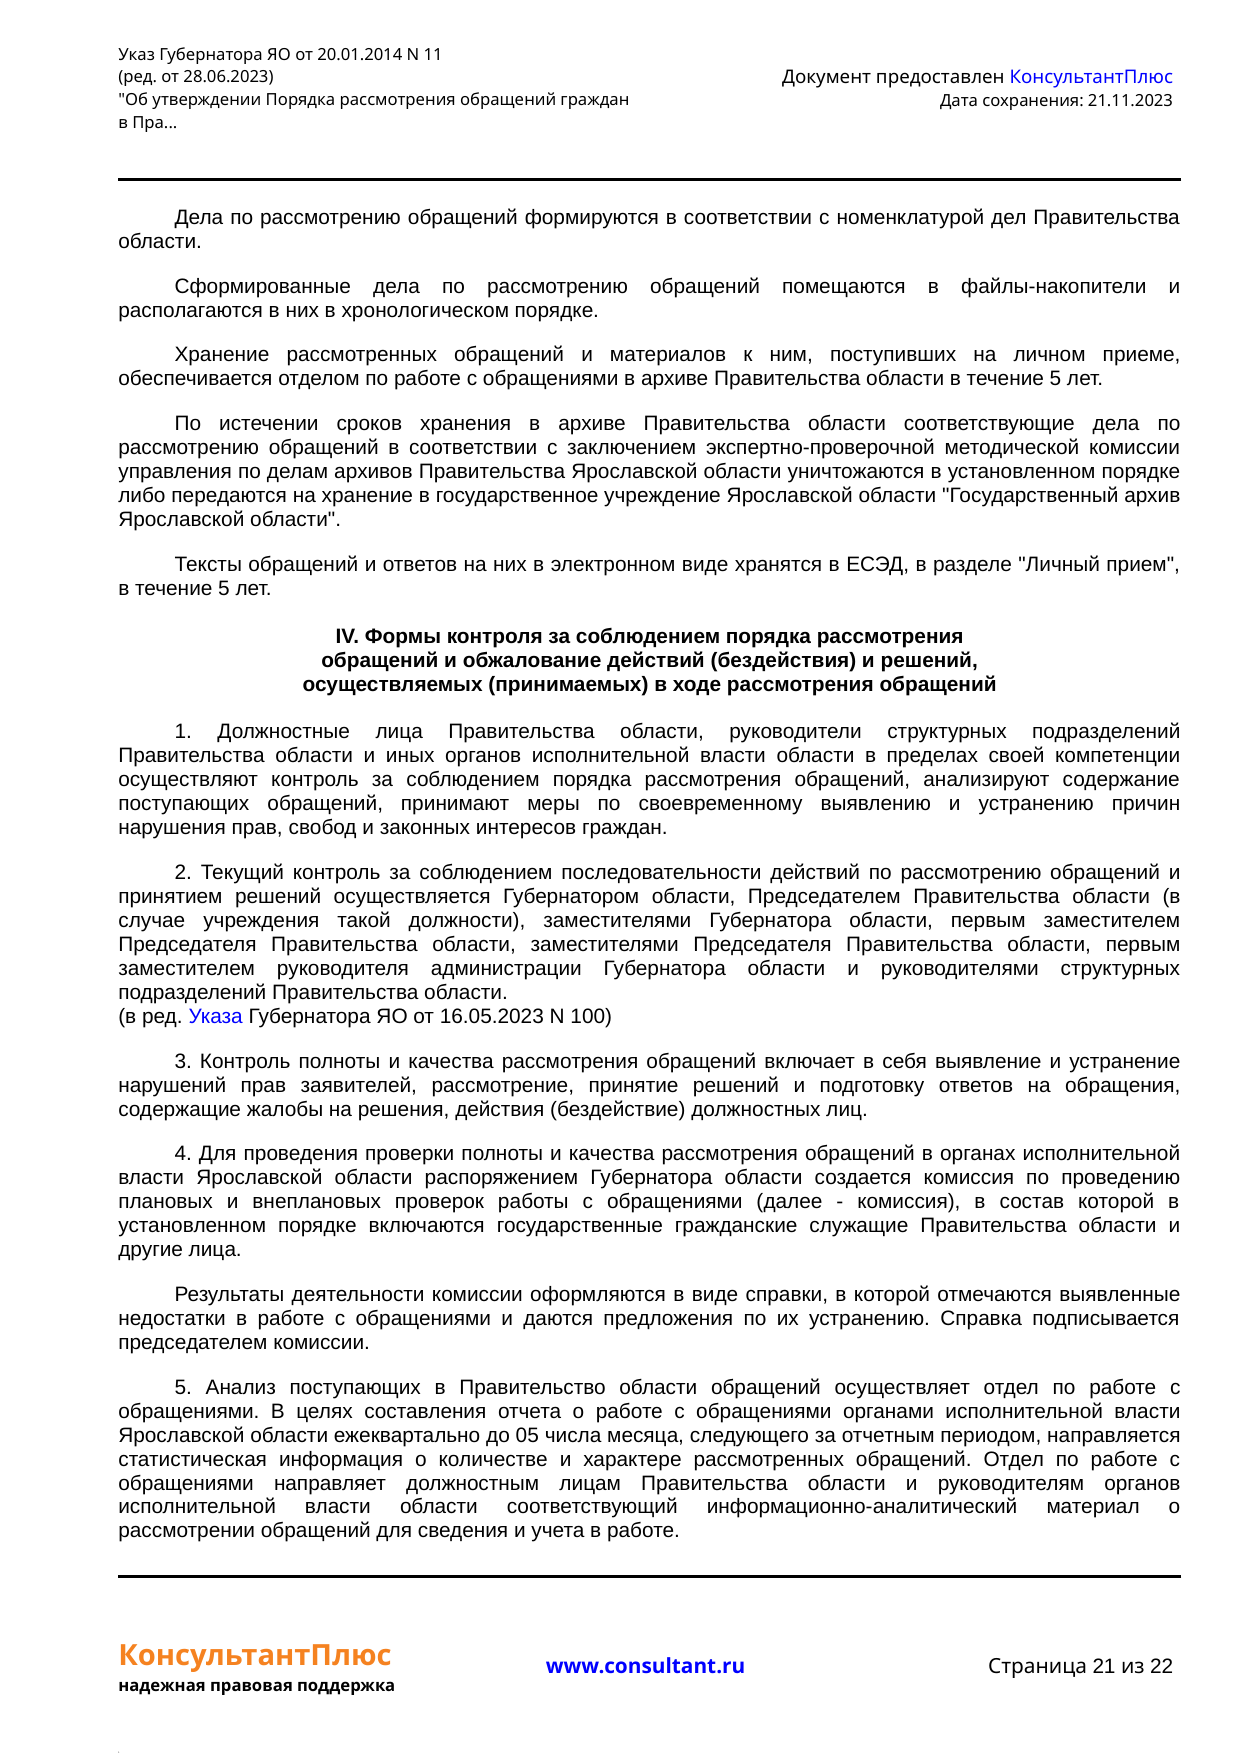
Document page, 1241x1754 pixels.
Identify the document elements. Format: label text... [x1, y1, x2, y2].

text 2. Текущий контроль за соблюдением последовательности действий по рассмотрению обращений и принятием решений осуществляется Губернатором области, Председателем Правительства области (в случае учреждения такой должности), заместителями Губернатора области, первым заместителем Председателя Правительства области, заместителями Председателя Правительства области, первым заместителем руководителя администрации Губернатора области и руководителями структурных подразделений Правительства области. [118, 860, 1181, 1004]
text (в ред. Указа Губернатора ЯО от 16.05.2023 N 100) [118, 1004, 1181, 1028]
text Хранение рассмотренных обращений и материалов к ним, поступивших на личном приеме, обеспечивается отделом по работе с обращениями в архиве Правительства области в течение 5 лет. [118, 342, 1181, 390]
text Тексты обращений и ответов на них в электронном виде хранятся в ЕСЭД, в разделе "Личный прием", в течение 5 лет. [118, 552, 1181, 599]
text Дела по рассмотрению обращений формируются в соответствии с номенклатурой дел Правительства области. [118, 205, 1181, 253]
text 1. Должностные лица Правительства области, руководители структурных подразделений Правительства области и иных органов исполнительной власти области в пределах своей компетенции осуществляют контроль за соблюдением порядка рассмотрения обращений, анализируют содержание поступающих обращений, принимают меры по своевременному выявлению и устранению причин нарушения прав, свобод и законных интересов граждан. [118, 719, 1181, 839]
title обращений и обжалование действий (бездействия) и решений, [118, 647, 1181, 671]
title IV. Формы контроля за соблюдением порядка рассмотрения [118, 623, 1181, 647]
text Сформированные дела по рассмотрению обращений помещаются в файлы-накопители и располагаются в них в хронологическом порядке. [118, 273, 1181, 321]
text 3. Контроль полноты и качества рассмотрения обращений включает в себя выявление и устранение нарушений прав заявителей, рассмотрение, принятие решений и подготовку ответов на обращения, содержащие жалобы на решения, действия (бездействие) должностных лиц. [118, 1048, 1181, 1120]
text 5. Анализ поступающих в Правительство области обращений осуществляет отдел по работе с обращениями. В целях составления отчета о работе с обращениями органами исполнительной власти Ярославской области ежеквартально до 05 числа месяца, следующего за отчетным периодом, направляется статистическая информация о количестве и характере рассмотренных обращений. Отдел по работе с обращениями направляет должностным лицам Правительства области и руководителям органов исполнительной власти области соответствующий информационно-аналитический материал о рассмотрении обращений для сведения и учета в работе. [118, 1374, 1181, 1542]
text 4. Для проведения проверки полноты и качества рассмотрения обращений в органах исполнительной власти Ярославской области распоряжением Губернатора области создается комиссия по проведению плановых и внеплановых проверок работы с обращениями (далее - комиссия), в состав которой в установленном порядке включаются государственные гражданские служащие Правительства области и другие лица. [118, 1141, 1181, 1261]
text По истечении сроков хранения в архиве Правительства области соответствующие дела по рассмотрению обращений в соответствии с заключением экспертно-проверочной методической комиссии управления по делам архивов Правительства Ярославской области уничтожаются в установленном порядке либо передаются на хранение в государственное учреждение Ярославской области "Государственный архив Ярославской области". [118, 411, 1181, 531]
text Результаты деятельности комиссии оформляются в виде справки, в которой отмечаются выявленные недостатки в работе с обращениями и даются предложения по их устранению. Справка подписывается председателем комиссии. [118, 1282, 1181, 1354]
title осуществляемых (принимаемых) в ходе рассмотрения обращений [118, 671, 1181, 695]
